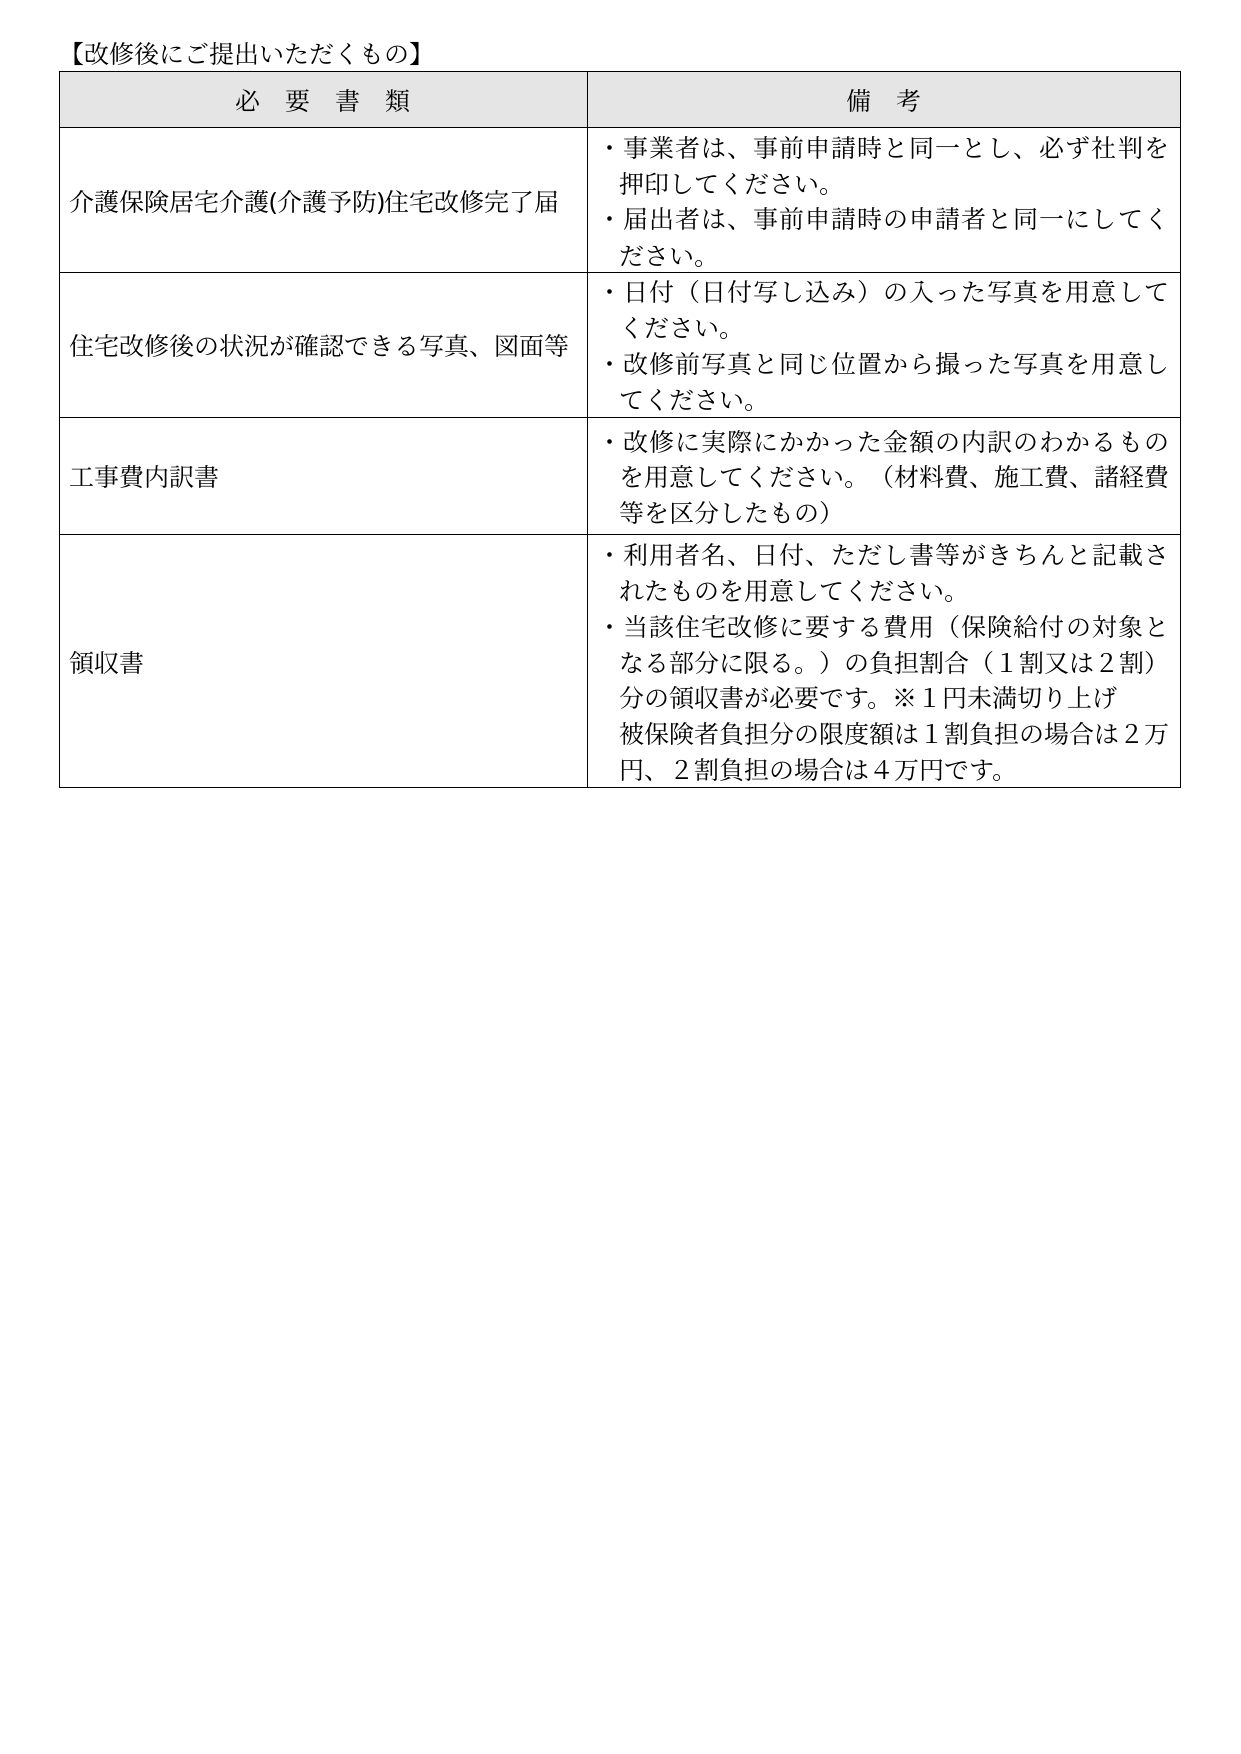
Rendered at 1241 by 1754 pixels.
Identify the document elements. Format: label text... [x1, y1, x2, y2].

text 【改修後にご提出いただくもの】 [59, 35, 1181, 71]
table_cell 工事費内訳書 [60, 418, 587, 534]
table_cell 領収書 [60, 535, 587, 787]
table_cell ・改修に実際にかかった金額の内訳のわかるものを用意してください。（材料費、施工費、諸経費等を区分したもの） [588, 418, 1180, 534]
table_header 必 要 書 類 [60, 72, 587, 127]
table_cell ・事業者は、事前申請時と同一とし、必ず社判を押印してください。 ・届出者は、事前申請時の申請者と同一にしてください。 [588, 128, 1180, 272]
table_cell 住宅改修後の状況が確認できる写真、図面等 [60, 273, 587, 417]
table_cell ・日付（日付写し込み）の入った写真を用意してください。 ・改修前写真と同じ位置から撮った写真を用意してください。 [588, 273, 1180, 417]
table_cell ・利用者名、日付、ただし書等がきちんと記載されたものを用意してください。 ・当該住宅改修に要する費用（保険給付の対象となる部分に限る。）の負担割合（１割又は２割）分の領収書が必要です。※１円未満切り上げ 被保険者負担分の限度額は１割負担の場合は２万円、２割負担の場合は４万円です。 [588, 535, 1180, 787]
table_header 備 考 [588, 72, 1180, 127]
table_cell 介護保険居宅介護(介護予防)住宅改修完了届 [60, 128, 587, 272]
